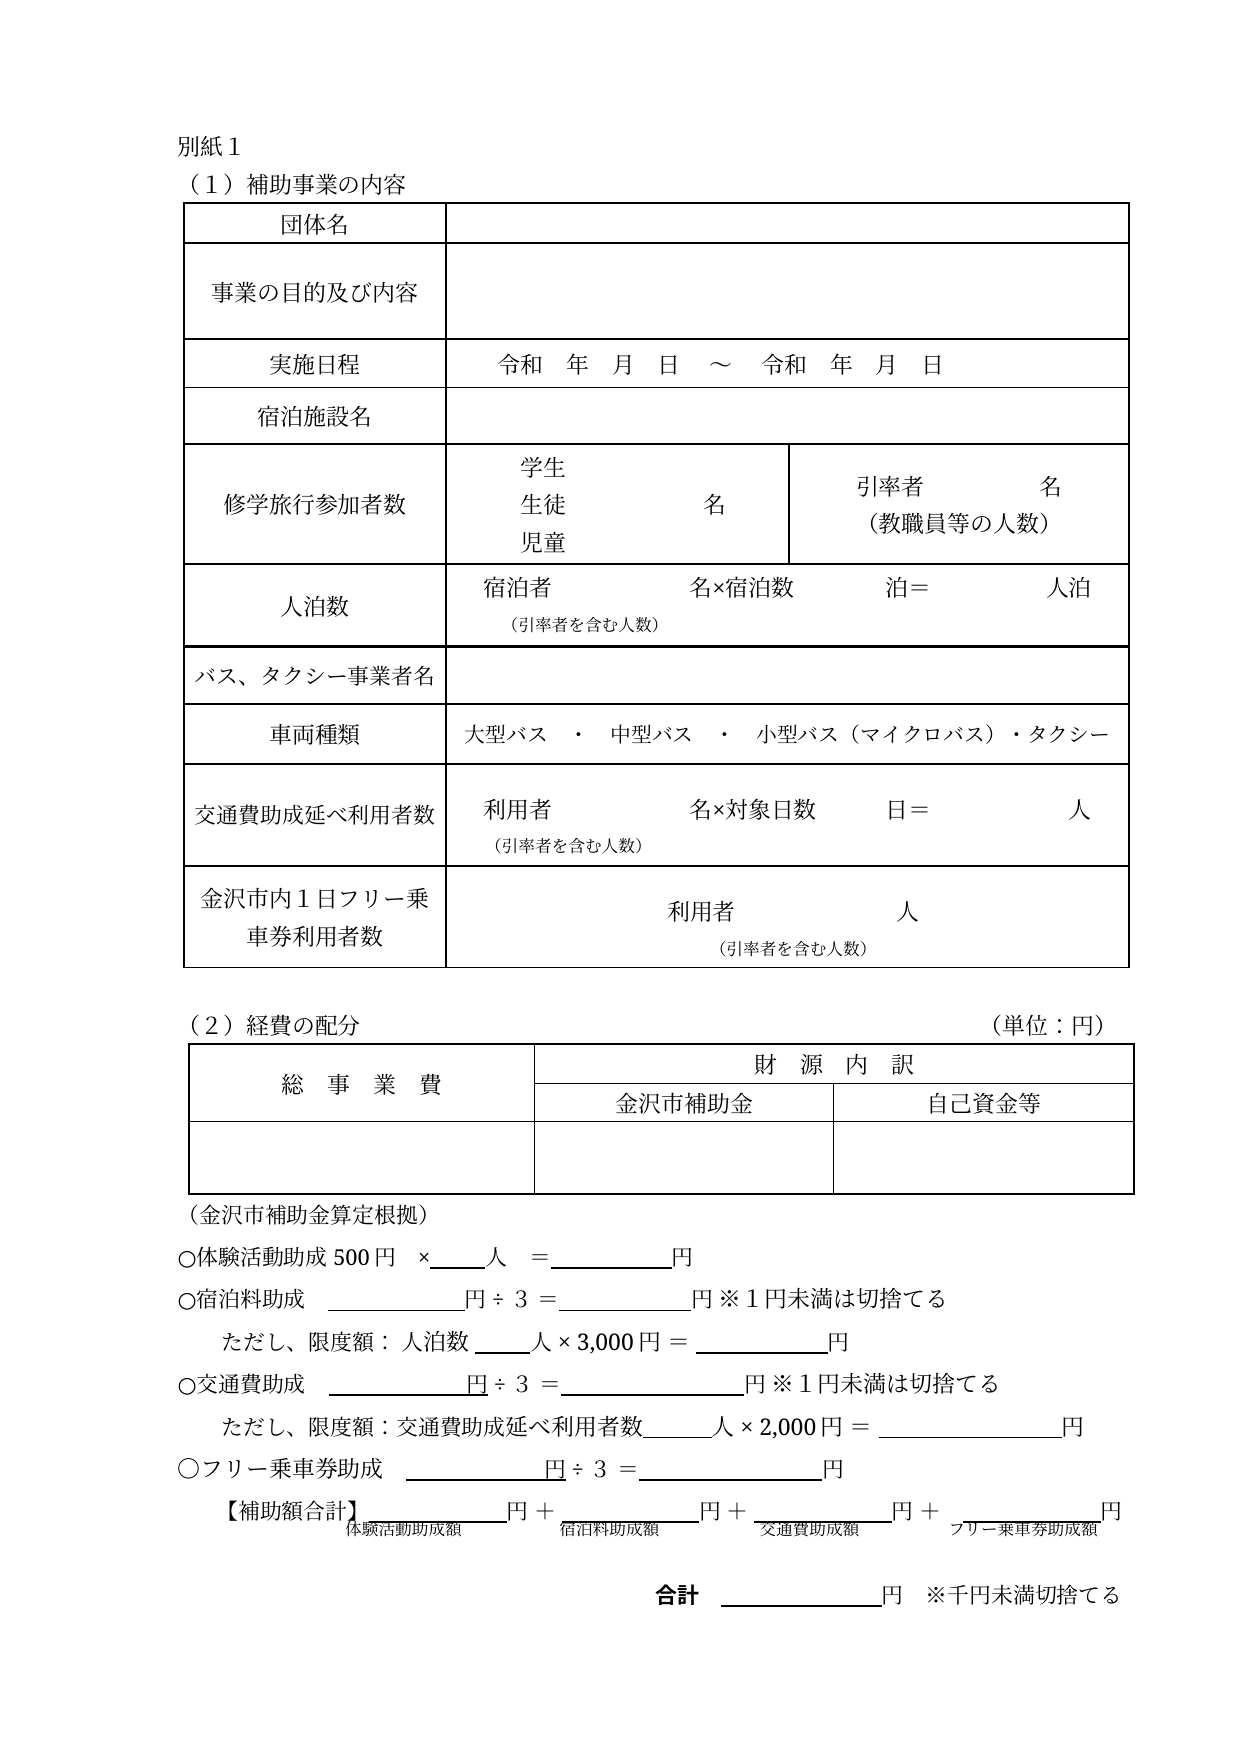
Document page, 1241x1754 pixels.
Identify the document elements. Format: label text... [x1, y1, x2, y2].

table_header 団体名 [185, 204, 445, 242]
table_header 総 事 業 費 [190, 1045, 534, 1121]
text （２）経費の配分 （単位：円） [177, 1006, 1122, 1043]
table_cell 学生 生徒 名 児童 [447, 445, 788, 563]
table_cell 自己資金等 [834, 1084, 1133, 1121]
text （金沢市補助金算定根拠） [177, 1195, 1122, 1232]
table_cell 金沢市内１日フリー乗車券利用者数 [185, 867, 445, 967]
table_cell [535, 1122, 833, 1193]
table_cell 金沢市補助金 [535, 1084, 833, 1121]
table_cell [190, 1122, 534, 1193]
table_cell 大型バス ・ 中型バス ・ 小型バス（マイクロバス）・タクシー [447, 705, 1128, 762]
table_cell 宿泊施設名 [185, 388, 445, 443]
table_cell 事業の目的及び内容 [185, 244, 445, 338]
text ただし、限度額：交通費助成延べ利用者数 人 × 2,000円 ＝ 円 [177, 1406, 1122, 1444]
table_cell 修学旅行参加者数 [185, 445, 445, 563]
text 〇フリー乗車券助成 円 ÷ ３ ＝ 円 [177, 1449, 1122, 1486]
table_cell 利用者 名×対象日数 日＝ 人 （引率者を含む人数） [447, 765, 1128, 864]
table_cell [447, 388, 1128, 443]
table_cell バス、タクシー事業者名 [185, 648, 445, 702]
text ただし、限度額： 人泊数 人 × 3,000円 ＝ 円 [177, 1322, 1122, 1359]
table_cell [834, 1122, 1133, 1193]
table_cell [447, 648, 1128, 702]
text 別紙１ [177, 127, 1122, 164]
table_cell 車両種類 [185, 705, 445, 762]
table_cell 引率者 名 （教職員等の人数） [790, 445, 1128, 563]
text 【補助額合計】 円 ＋ 円 ＋ 円 ＋ 円 [177, 1491, 1122, 1529]
table_cell 実施日程 [185, 340, 445, 387]
table_header 財 源 内 訳 [535, 1045, 1133, 1083]
text （１）補助事業の内容 [177, 164, 1122, 202]
table_cell 宿泊者 名×宿泊数 泊＝ 人泊 （引率者を含む人数） [447, 565, 1128, 645]
text ○交通費助成 円 ÷ ３ ＝ 円 ※１円未満は切捨てる [177, 1364, 1122, 1401]
text ○宿泊料助成 円 ÷ ３ ＝ 円 ※１円未満は切捨てる [177, 1279, 1122, 1317]
table_header [447, 204, 1128, 242]
table_cell 利用者 人 （引率者を含む人数） [447, 867, 1128, 967]
text 合計 円 ※千円未満切捨てる [177, 1575, 1122, 1613]
table_cell 交通費助成延べ利用者数 [185, 765, 445, 864]
text ○体験活動助成 500円 × 人 ＝ 円 [177, 1237, 1122, 1274]
table_cell 人泊数 [185, 565, 445, 645]
table_cell 令和 年 月 日 ～ 令和 年 月 日 [447, 340, 1128, 387]
table_cell [447, 244, 1128, 338]
